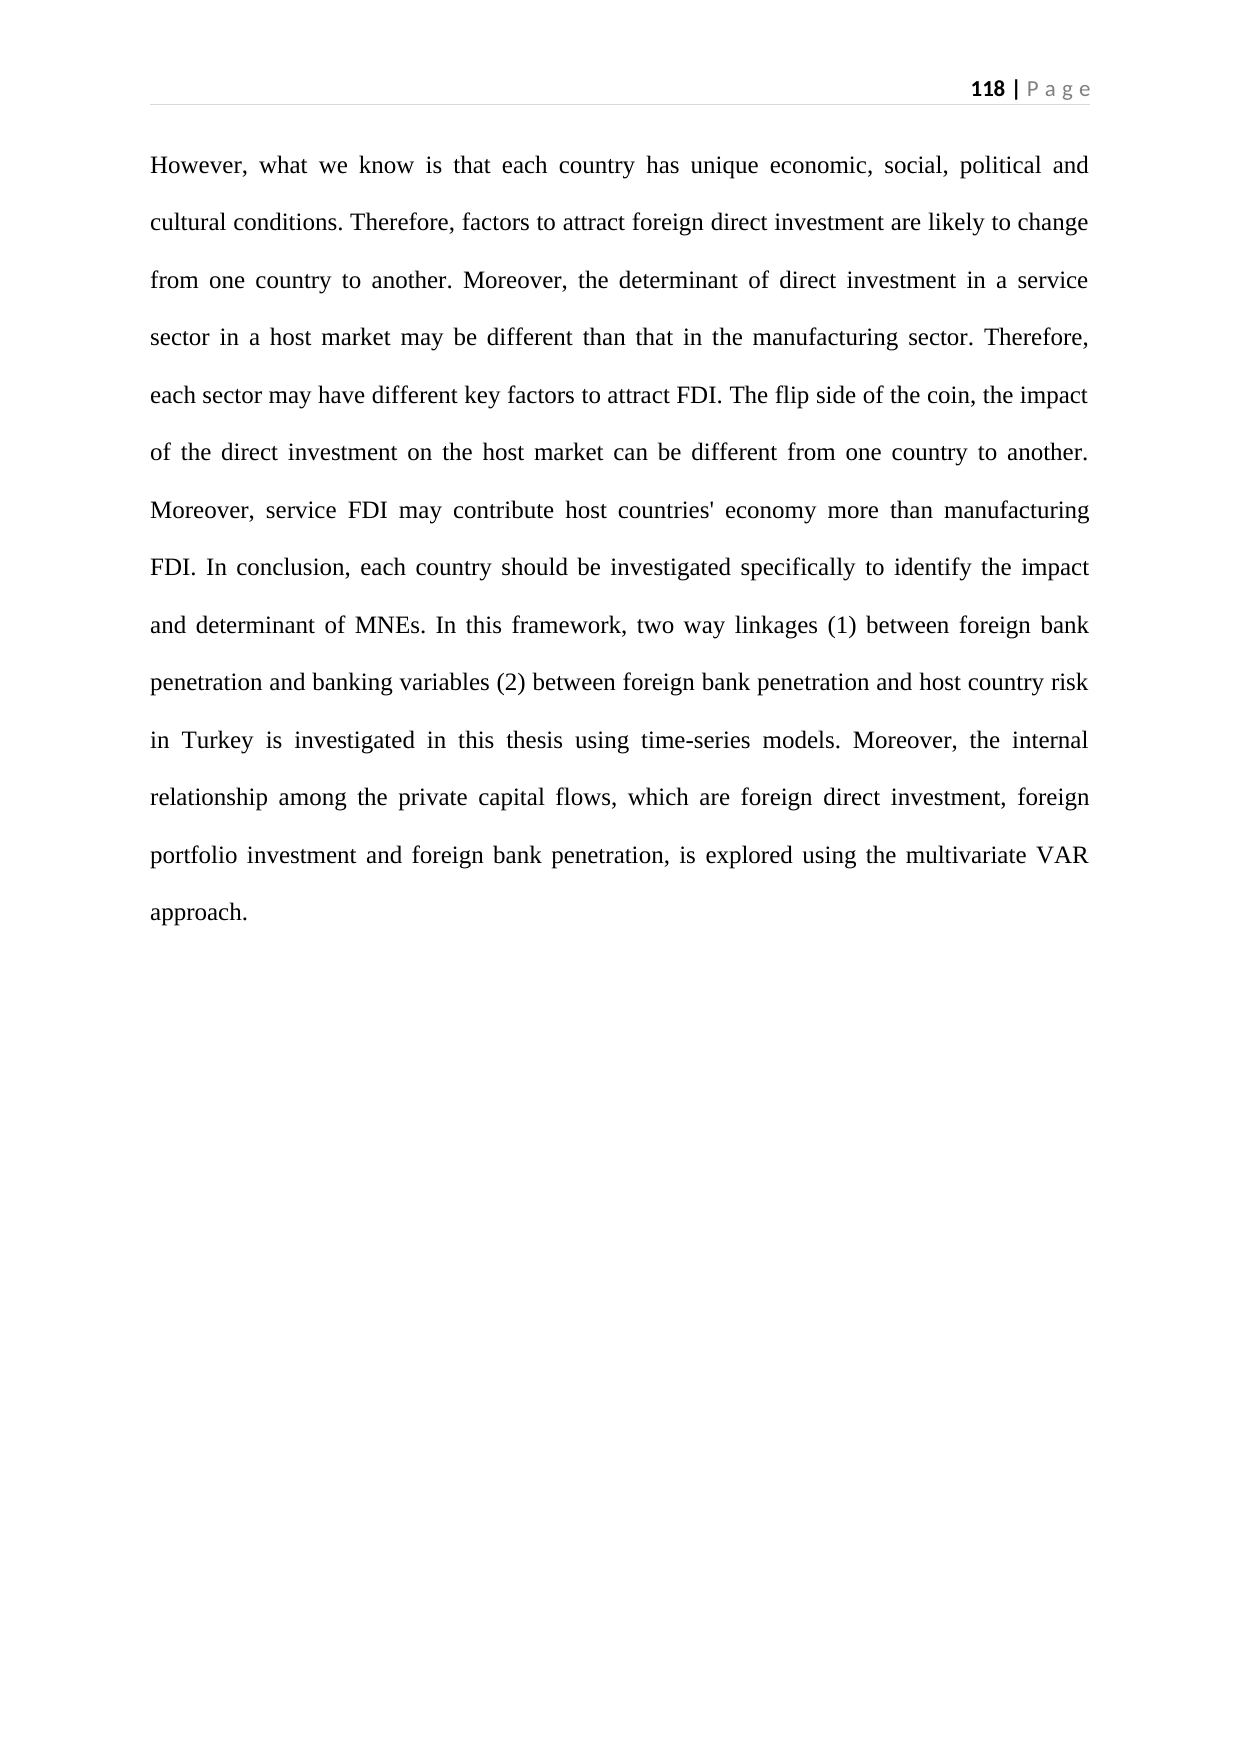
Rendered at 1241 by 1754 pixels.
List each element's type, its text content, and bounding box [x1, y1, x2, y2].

text However, what we know is that each country has unique economic, social, political and cultural conditions. Therefore, factors to attract foreign direct investment are likely to change from one country to another. Moreover, the determinant of direct investment in a service sector in a host market may be different than that in the manufacturing sector. Therefore, each sector may have different key factors to attract FDI. The flip side of the coin, the impact of the direct investment on the host market can be different from one country to another. Moreover, service FDI may contribute host countries' economy more than manufacturing FDI. In conclusion, each country should be investigated specifically to identify the impact and determinant of MNEs. In this framework, two way linkages (1) between foreign bank penetration and banking variables (2) between foreign bank penetration and host country risk in Turkey is investigated in this thesis using time-series models. Moreover, the internal relationship among the private capital flows, which are foreign direct investment, foreign portfolio investment and foreign bank penetration, is explored using the multivariate VAR approach. [150, 150, 1090, 926]
